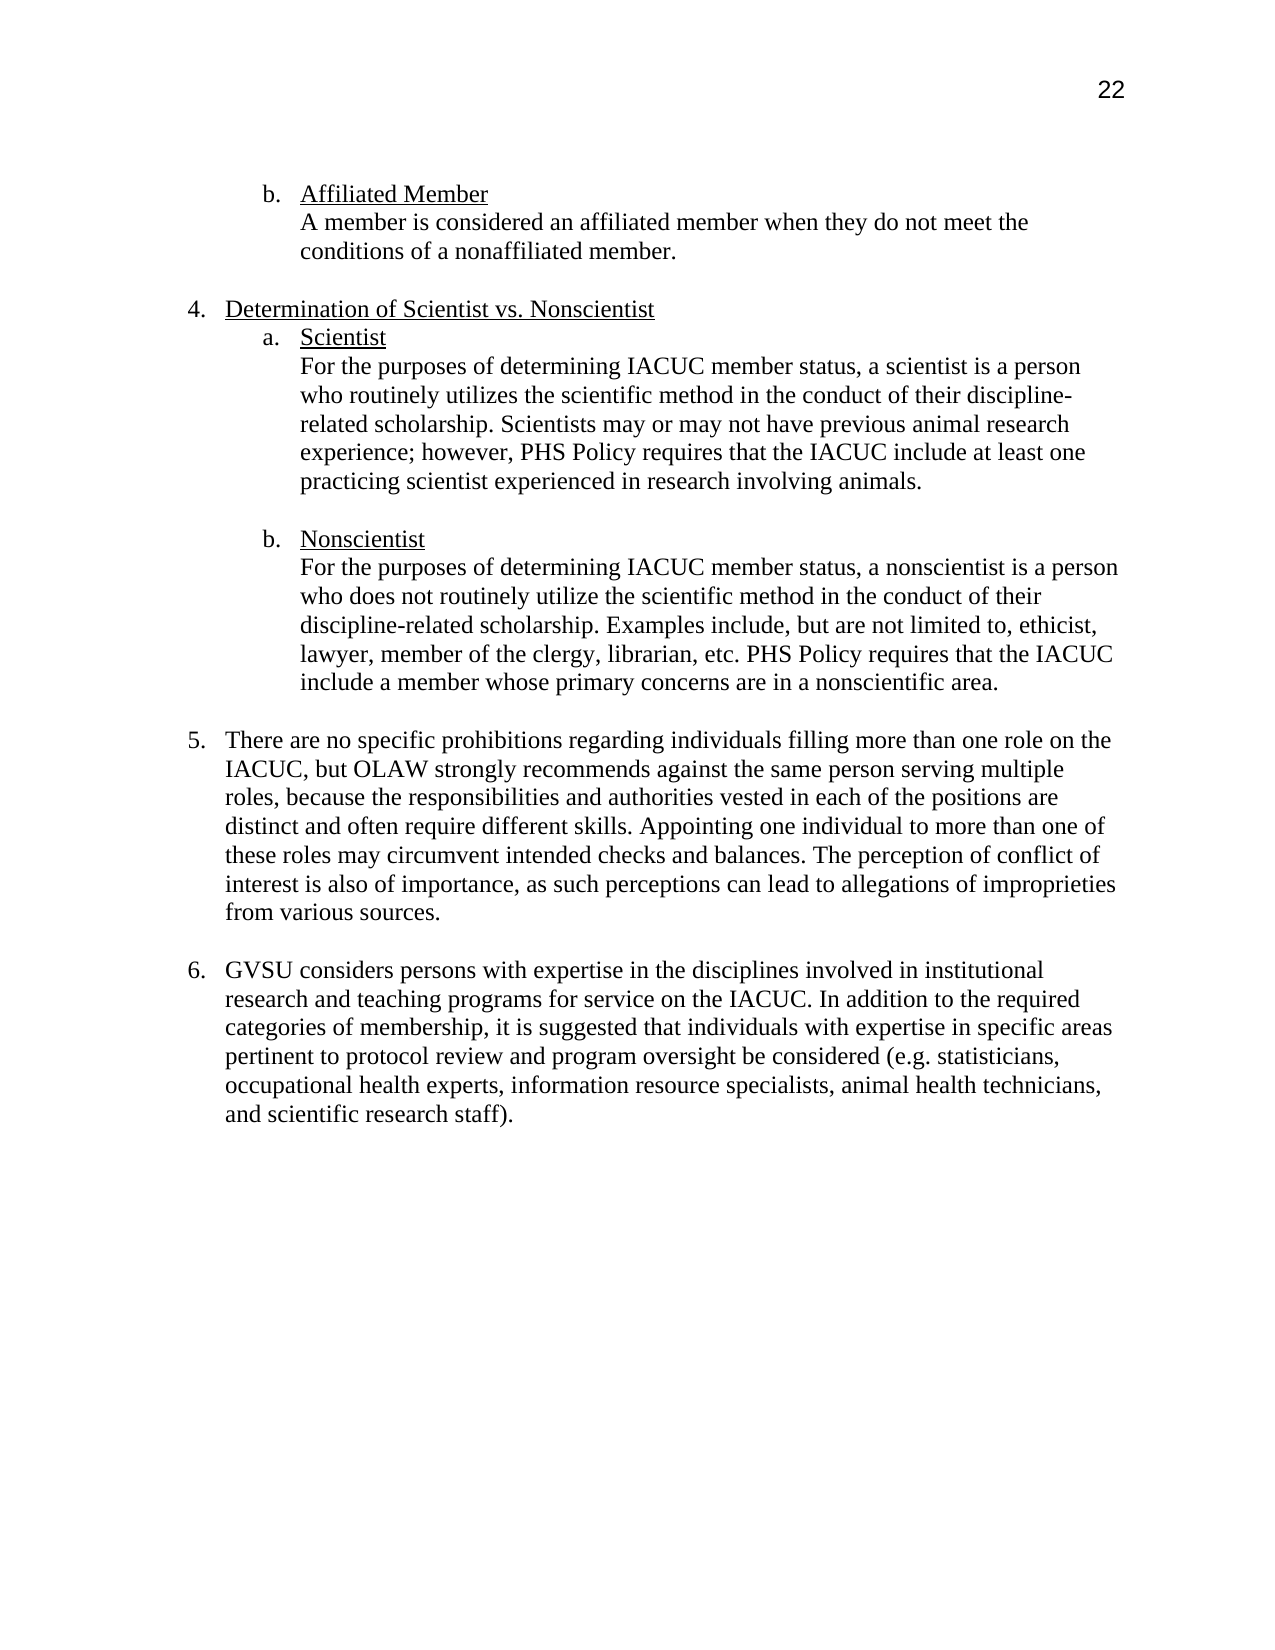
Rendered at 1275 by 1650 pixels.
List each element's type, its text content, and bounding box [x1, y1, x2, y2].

list There are no specific prohibitions regarding individuals filling more than one role on the IACUC, but OLAW strongly recommends against the same person serving multiple roles, because the responsibilities and authorities vested in each of the positions are distinct and often require different skills. Appointing one individual to more than one of these roles may circumvent intended checks and balances. The perception of conflict of interest is also of importance, as such perceptions can lead to allegations of improprieties from various sources. [187, 725, 1125, 926]
list For the purposes of determining IACUC member status, a nonscientist is a person who does not routinely utilize the scientific method in the conduct of their discipline-related scholarship. Examples include, but are not limited to, ethicist, lawyer, member of the clergy, librarian, etc. PHS Policy requires that the IACUC include a member whose primary concerns are in a nonscientific area. [300, 552, 1125, 696]
list Nonscientist [262, 524, 1125, 552]
list A member is considered an affiliated member when they do not meet the conditions of a nonaffiliated member. [300, 207, 1125, 265]
list Affiliated Member [262, 179, 1125, 207]
list Determination of Scientist vs. Nonscientist [187, 294, 1125, 322]
list GVSU considers persons with expertise in the disciplines involved in institutional research and teaching programs for service on the IACUC. In addition to the required categories of membership, it is suggested that individuals with expertise in specific areas pertinent to protocol review and program oversight be considered (e.g. statisticians, occupational health experts, information resource specialists, animal health technicians, and scientific research staff). [187, 955, 1125, 1127]
list For the purposes of determining IACUC member status, a scientist is a person who routinely utilizes the scientific method in the conduct of their discipline-related scholarship. Scientists may or may not have previous animal research experience; however, PHS Policy requires that the IACUC include at least one practicing scientist experienced in research involving animals. [300, 351, 1125, 495]
list Scientist [262, 322, 1125, 351]
